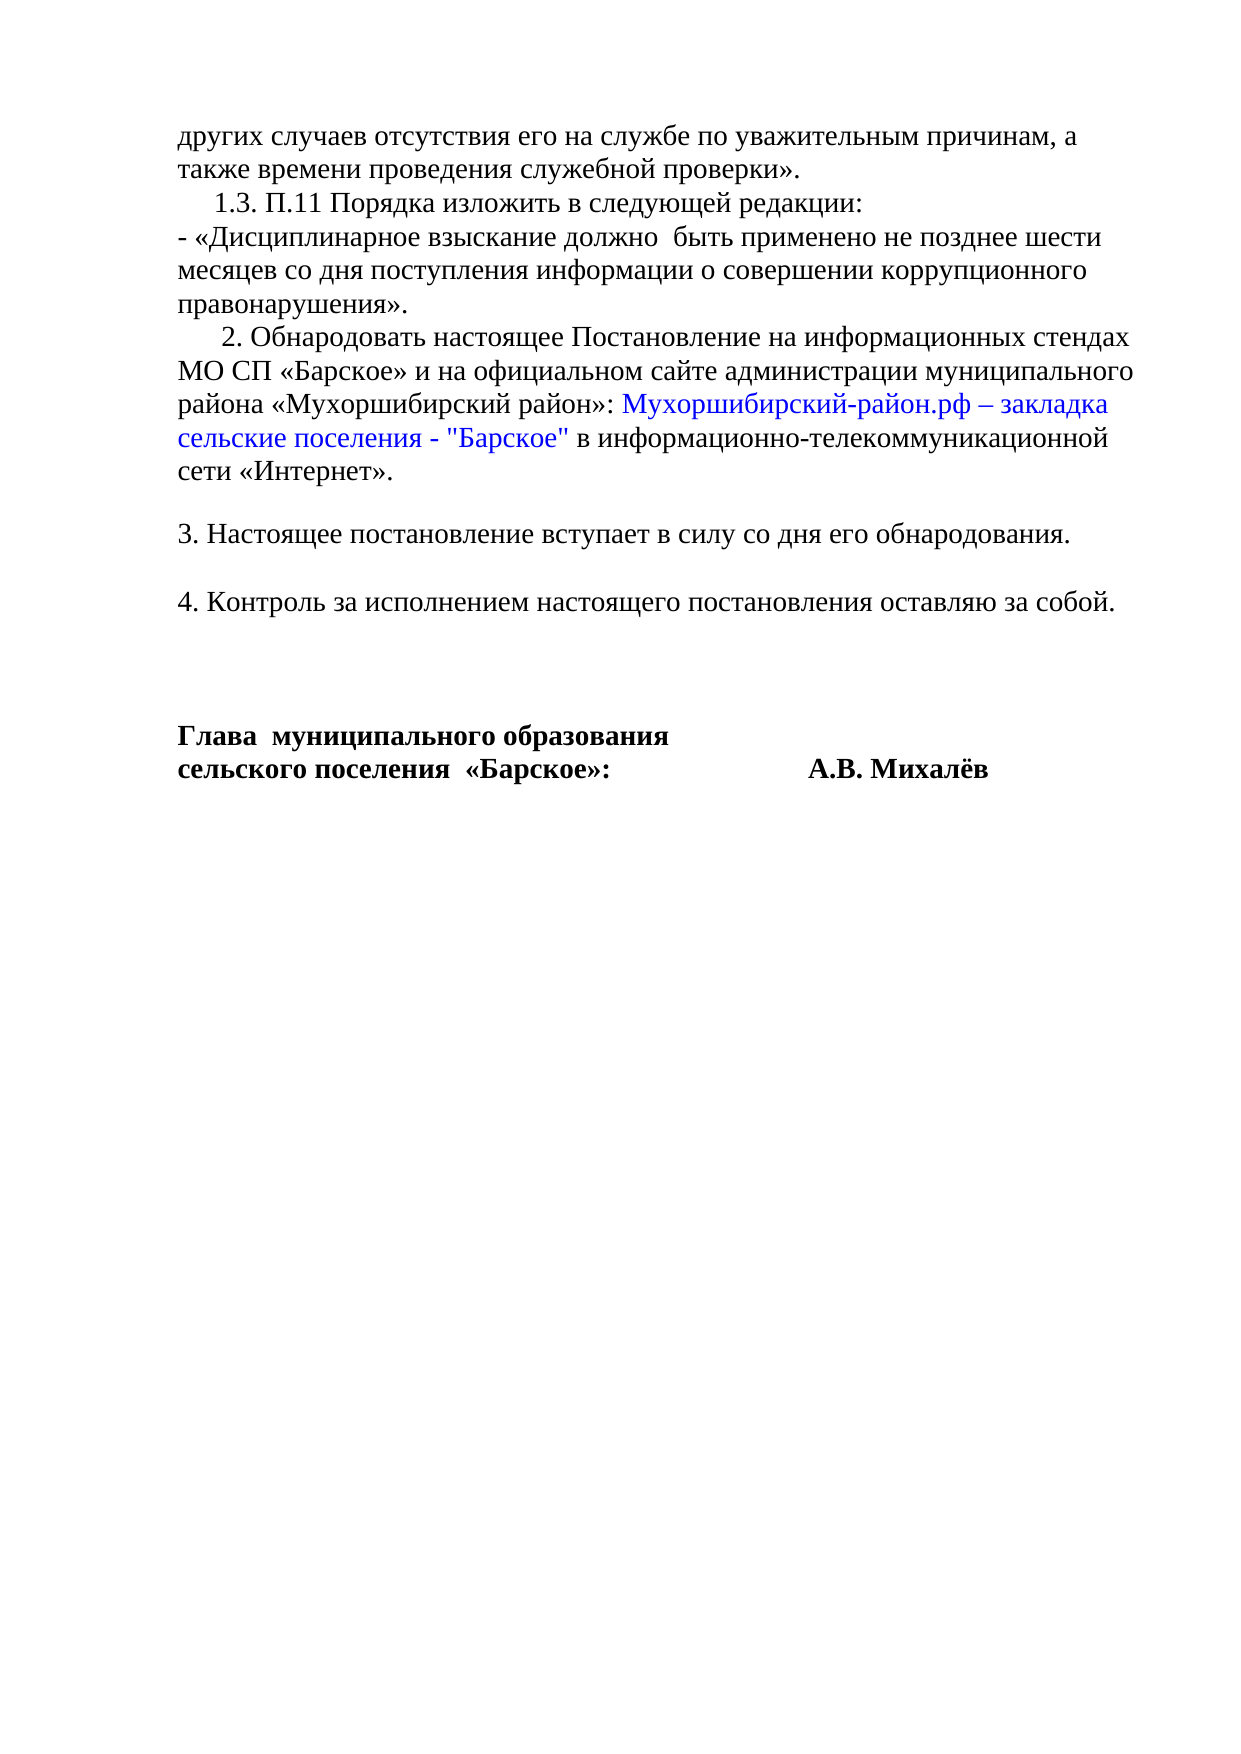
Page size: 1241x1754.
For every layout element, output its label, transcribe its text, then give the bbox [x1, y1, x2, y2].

text 4. Контроль за исполнением настоящего постановления оставляю за собой. [177, 584, 1152, 617]
text 3. Настоящее постановление вступает в силу со дня его обнародования. [177, 516, 1152, 550]
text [177, 118, 1152, 185]
text сельского поселения «Барское»: А.В. Михалёв [177, 752, 1152, 785]
text Глава муниципального образования [177, 718, 1152, 752]
text 1.3. П.11 Порядка изложить в следующей редакции: - «Дисциплинарное взыскание должно быть применено не позднее шести месяцев со дня поступления информации о совершении коррупционного правонарушения». [177, 185, 1152, 319]
text 2. Обнародовать настоящее Постановление на информационных стендах МО СП «Барское» и на официальном сайте администрации муниципального района «Мухоршибирский район»: Мухоршибирский-район.рф – закладка сельские поселения - "Барское" в информационно-телекоммуникационной сети «Интернет». [177, 319, 1152, 487]
